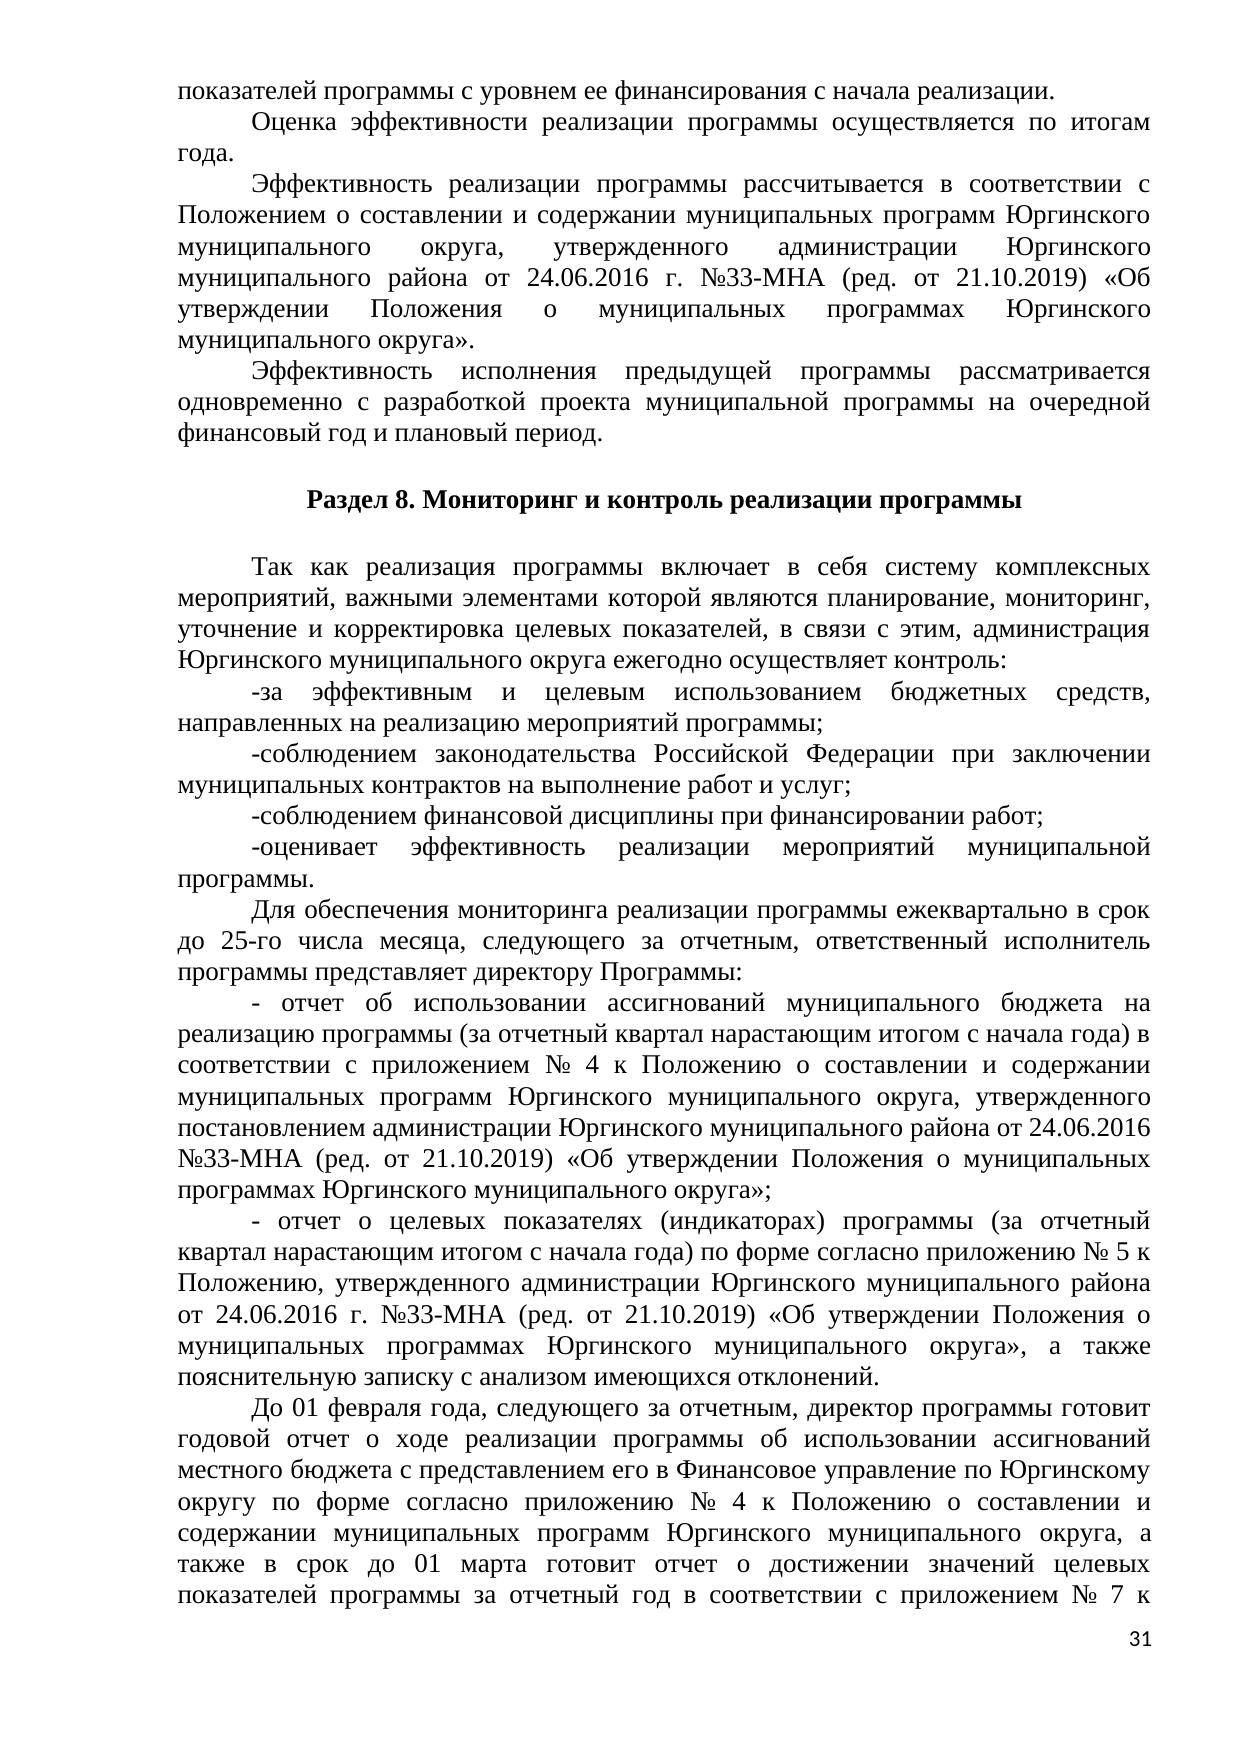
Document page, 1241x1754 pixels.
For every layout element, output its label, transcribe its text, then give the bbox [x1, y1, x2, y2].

text Оценка эффективности реализации программы осуществляется по итогам года. [177, 105, 1152, 167]
text Эффективность реализации программы рассчитывается в соответствии с Положением о составлении и содержании муниципальных программ Юргинского муниципального округа, утвержденного администрации Юргинского муниципального района от 24.06.2016 г. №33-МНА (ред. от 21.10.2019) «Об утверждении Положения о муниципальных программах Юргинского муниципального округа». [177, 167, 1152, 354]
text Эффективность исполнения предыдущей программы рассматривается одновременно с разработкой проекта муниципальной программы на очередной финансовый год и плановый период. [177, 354, 1152, 448]
text - отчет об использовании ассигнований муниципального бюджета на реализацию программы (за отчетный квартал нарастающим итогом с начала года) в соответствии с приложением № 4 к Положению о составлении и содержании муниципальных программ Юргинского муниципального округа, утвержденного постановлением администрации Юргинского муниципального района от 24.06.2016 №33-МНА (ред. от 21.10.2019) «Об утверждении Положения о муниципальных программах Юргинского муниципального округа»; [177, 986, 1152, 1204]
text - отчет о целевых показателях (индикаторах) программы (за отчетный квартал нарастающим итогом с начала года) по форме согласно приложению № 5 к Положению, утвержденного администрации Юргинского муниципального района от 24.06.2016 г. №33-МНА (ред. от 21.10.2019) «Об утверждении Положения о муниципальных программах Юргинского муниципального округа», а также пояснительную записку с анализом имеющихся отклонений. [177, 1204, 1152, 1391]
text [177, 74, 1152, 105]
text -оценивает эффективность реализации мероприятий муниципальной программы. [177, 831, 1152, 893]
text -соблюдением финансовой дисциплины при финансировании работ; [177, 799, 1152, 831]
text Раздел 8. Мониторинг и контроль реализации программы [177, 483, 1152, 514]
text Для обеспечения мониторинга реализации программы ежеквартально в срок до 25-го числа месяца, следующего за отчетным, ответственный исполнитель программы представляет директору Программы: [177, 893, 1152, 986]
text -за эффективным и целевым использованием бюджетных средств, направленных на реализацию мероприятий программы; [177, 675, 1152, 737]
text Так как реализация программы включает в себя систему комплексных мероприятий, важными элементами которой являются планирование, мониторинг, уточнение и корректировка целевых показателей, в связи с этим, администрация Юргинского муниципального округа ежегодно осуществляет контроль: [177, 550, 1152, 675]
text -соблюдением законодательства Российской Федерации при заключении муниципальных контрактов на выполнение работ и услуг; [177, 737, 1152, 799]
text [177, 1391, 1152, 1609]
